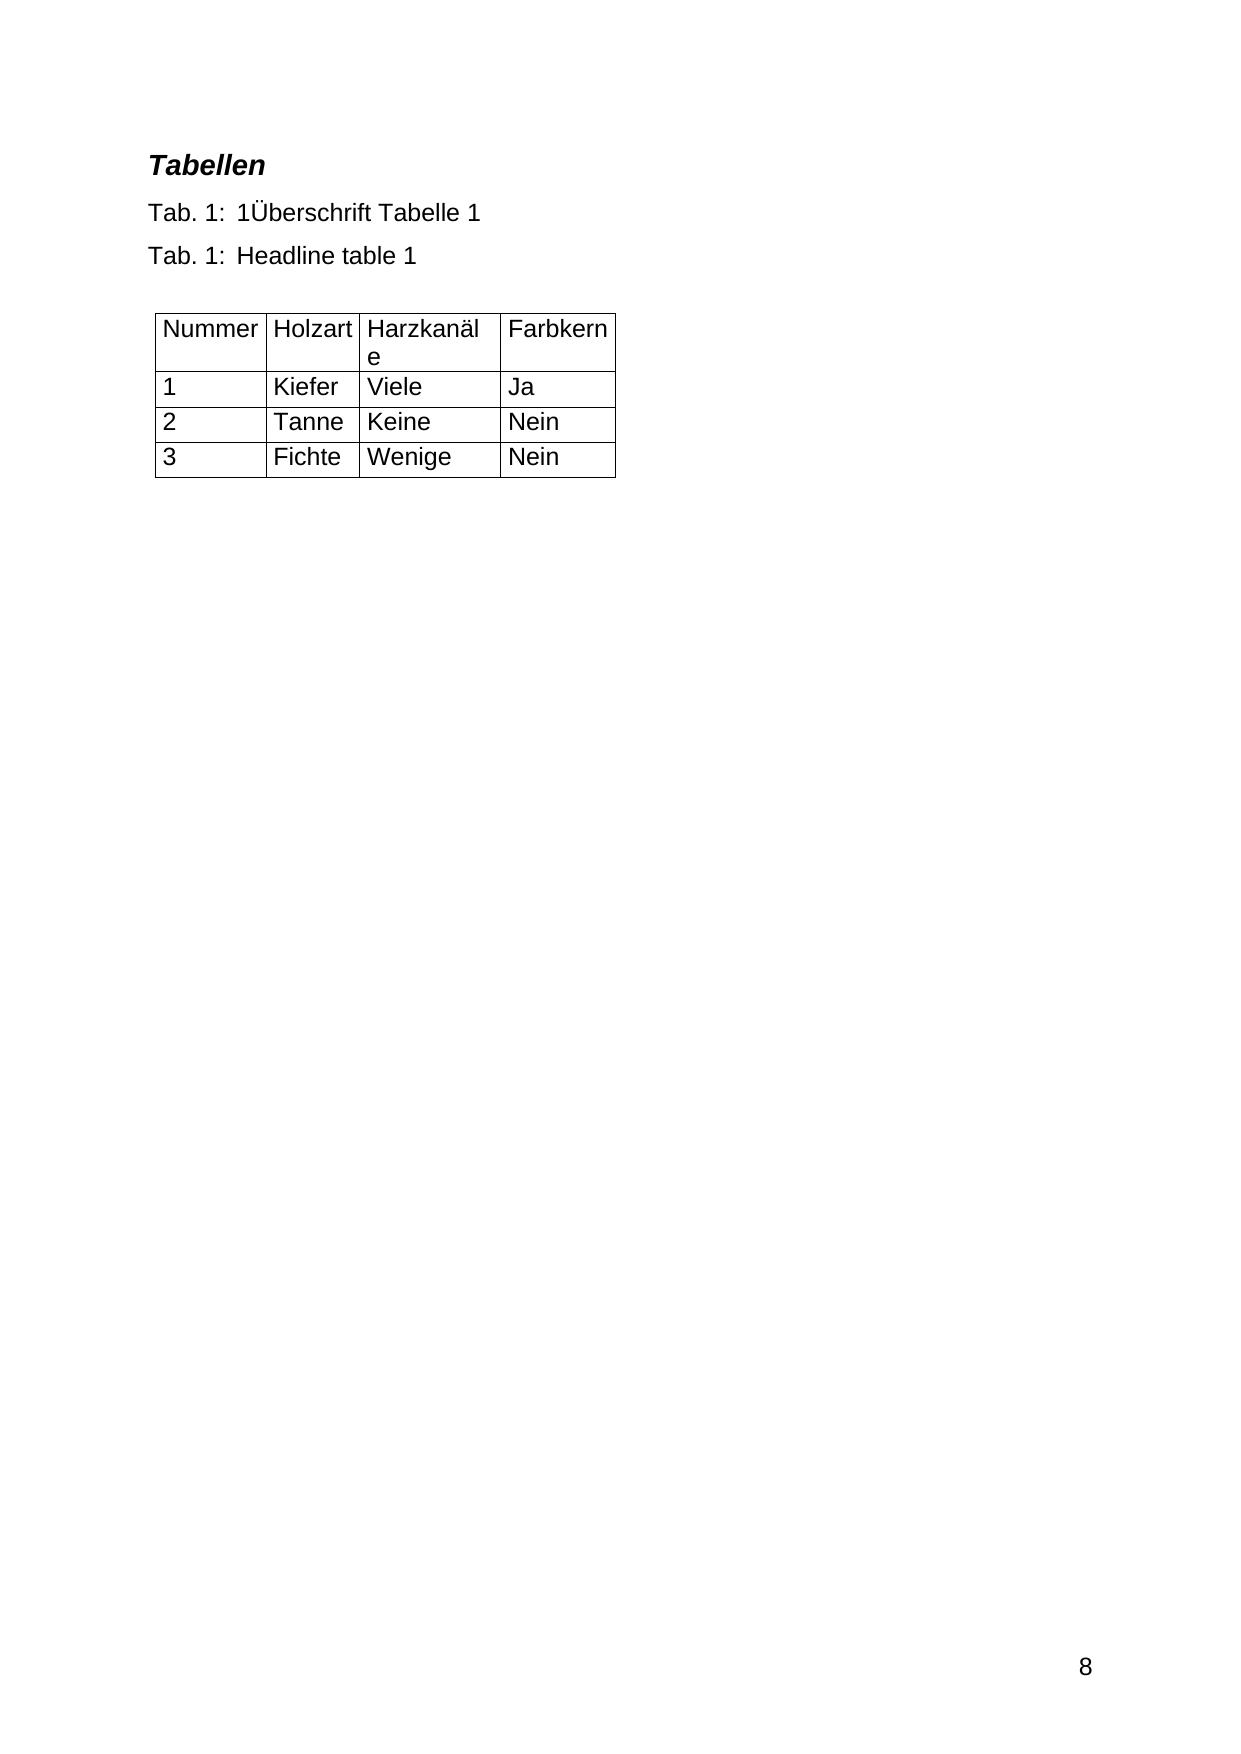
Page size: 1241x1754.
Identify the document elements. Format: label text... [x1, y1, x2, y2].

table_header Holzart [267, 314, 359, 371]
text Headline table 1 [148, 241, 1092, 270]
text Überschrift Tabelle 1 [148, 198, 1092, 227]
table_cell Wenige [360, 443, 500, 477]
table_header Nummer [156, 314, 266, 371]
table_cell 3 [156, 443, 266, 477]
table_cell Ja [501, 372, 615, 406]
table_cell Keine [360, 408, 500, 442]
table_cell 1 [156, 372, 266, 406]
table_cell Nein [501, 408, 615, 442]
table_cell 2 [156, 408, 266, 442]
table_header Harzkanäle [360, 314, 500, 371]
table_cell Nein [501, 443, 615, 477]
text Tabellen [148, 148, 1092, 181]
table_cell Fichte [267, 443, 359, 477]
table_header Farbkern [501, 314, 615, 371]
table_cell Kiefer [267, 372, 359, 406]
table_cell Viele [360, 372, 500, 406]
table_cell Tanne [267, 408, 359, 442]
